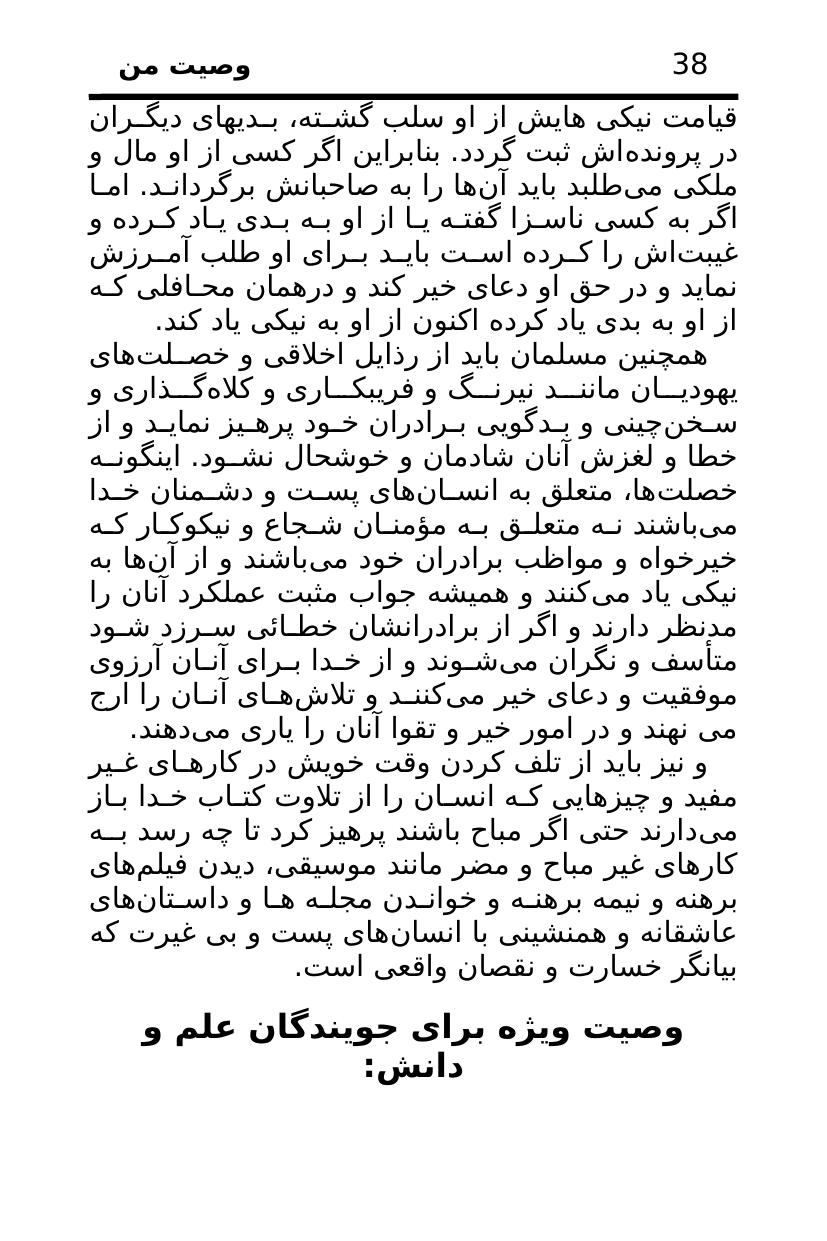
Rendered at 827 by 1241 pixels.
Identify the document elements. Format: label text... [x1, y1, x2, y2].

text همچنین مسلمان باید از رذایل اخلاقی و خصلت‌های یهودیان مانند نیرنگ و فریبکاری و کلاه‌گذاری و سخن‌چینی و بدگویی برادران خود پرهیز نماید و از خطا و لغزش آنان شادمان و خوشحال نشود. اینگونه خصلت‌ها، متعلق به انسان‌های پست و دشمنان خدا می‌باشند نه متعلق به مؤمنان شجاع و نیکوکار که خیرخواه و مواظب برادران خود می‌باشند و از آن‌ها به نیکی یاد می‌کنند و همیشه جواب مثبت عملکرد آنان را مدنظر دارند و اگر از برادرانشان خطائی سرزد شود متأسف و نگران می‌شوند و از خدا برای آنان آرزوی موفقیت و دعای خیر می‌کنند و تلاش‌های آنان را ارج می نهند و در امور خیر و تقوا آنان را یاری می‌دهند. [89, 338, 738, 745]
text وصیت ویژه برای جویندگان علم و دانش: [89, 1008, 738, 1086]
text و نیز باید از تلف کردن وقت خویش در کارهای غیر مفید و چیزهایی که انسان را از تلاوت کتاب خدا باز می‌دارند حتی اگر مباح باشند پرهیز کرد تا چه رسد به کارهای غیر مباح و مضر مانند موسیقی، دیدن فیلم‌های برهنه و نیمه برهنه و خواندن مجله ها و داستان‌های عاشقانه و همنشینی با انسان‌های پست و بی غیرت که بیانگر خسارت و نقصان واقعی است. [89, 745, 738, 983]
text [89, 100, 738, 338]
